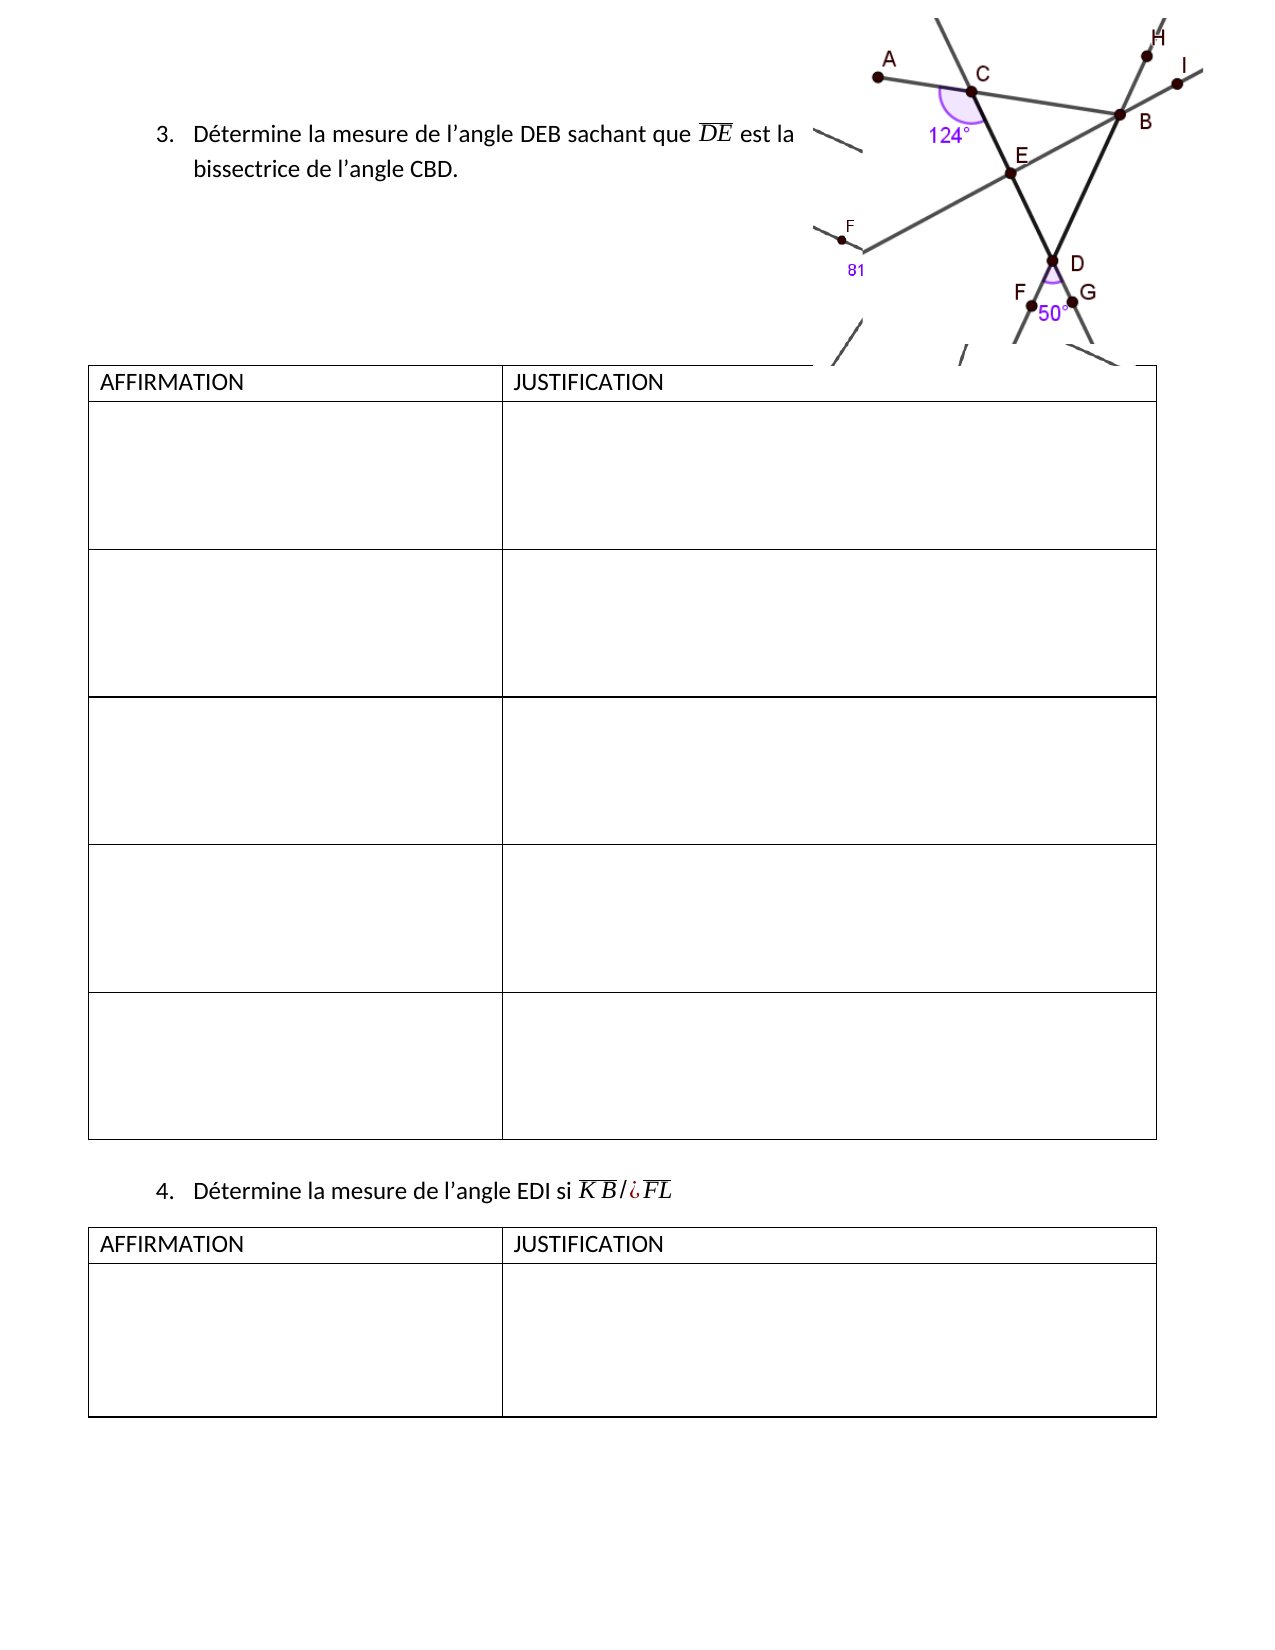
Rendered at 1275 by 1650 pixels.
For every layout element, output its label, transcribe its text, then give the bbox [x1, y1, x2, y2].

table_header AFFIRMATION [89, 1228, 502, 1263]
table_header JUSTIFICATION [503, 1228, 1156, 1263]
table_cell [89, 993, 502, 1139]
list Détermine la mesure de l’angle EDI si [156, 1175, 1157, 1206]
table_cell [89, 845, 502, 992]
table_header AFFIRMATION [89, 366, 502, 401]
picture [813, 18, 1204, 366]
table_cell [89, 698, 502, 844]
table_header JUSTIFICATION [503, 366, 1156, 401]
table_cell [503, 1264, 1156, 1416]
table_cell [89, 402, 502, 549]
table_cell [503, 845, 1156, 992]
table_cell [89, 550, 502, 696]
table_cell [503, 402, 1156, 549]
table_cell [503, 550, 1156, 696]
table_cell [89, 1264, 502, 1416]
table_cell [503, 698, 1156, 844]
list Détermine la mesure de l’angle DEB sachant que est la bissectrice de l’angle CBD. [156, 118, 813, 184]
table_cell [503, 993, 1156, 1139]
